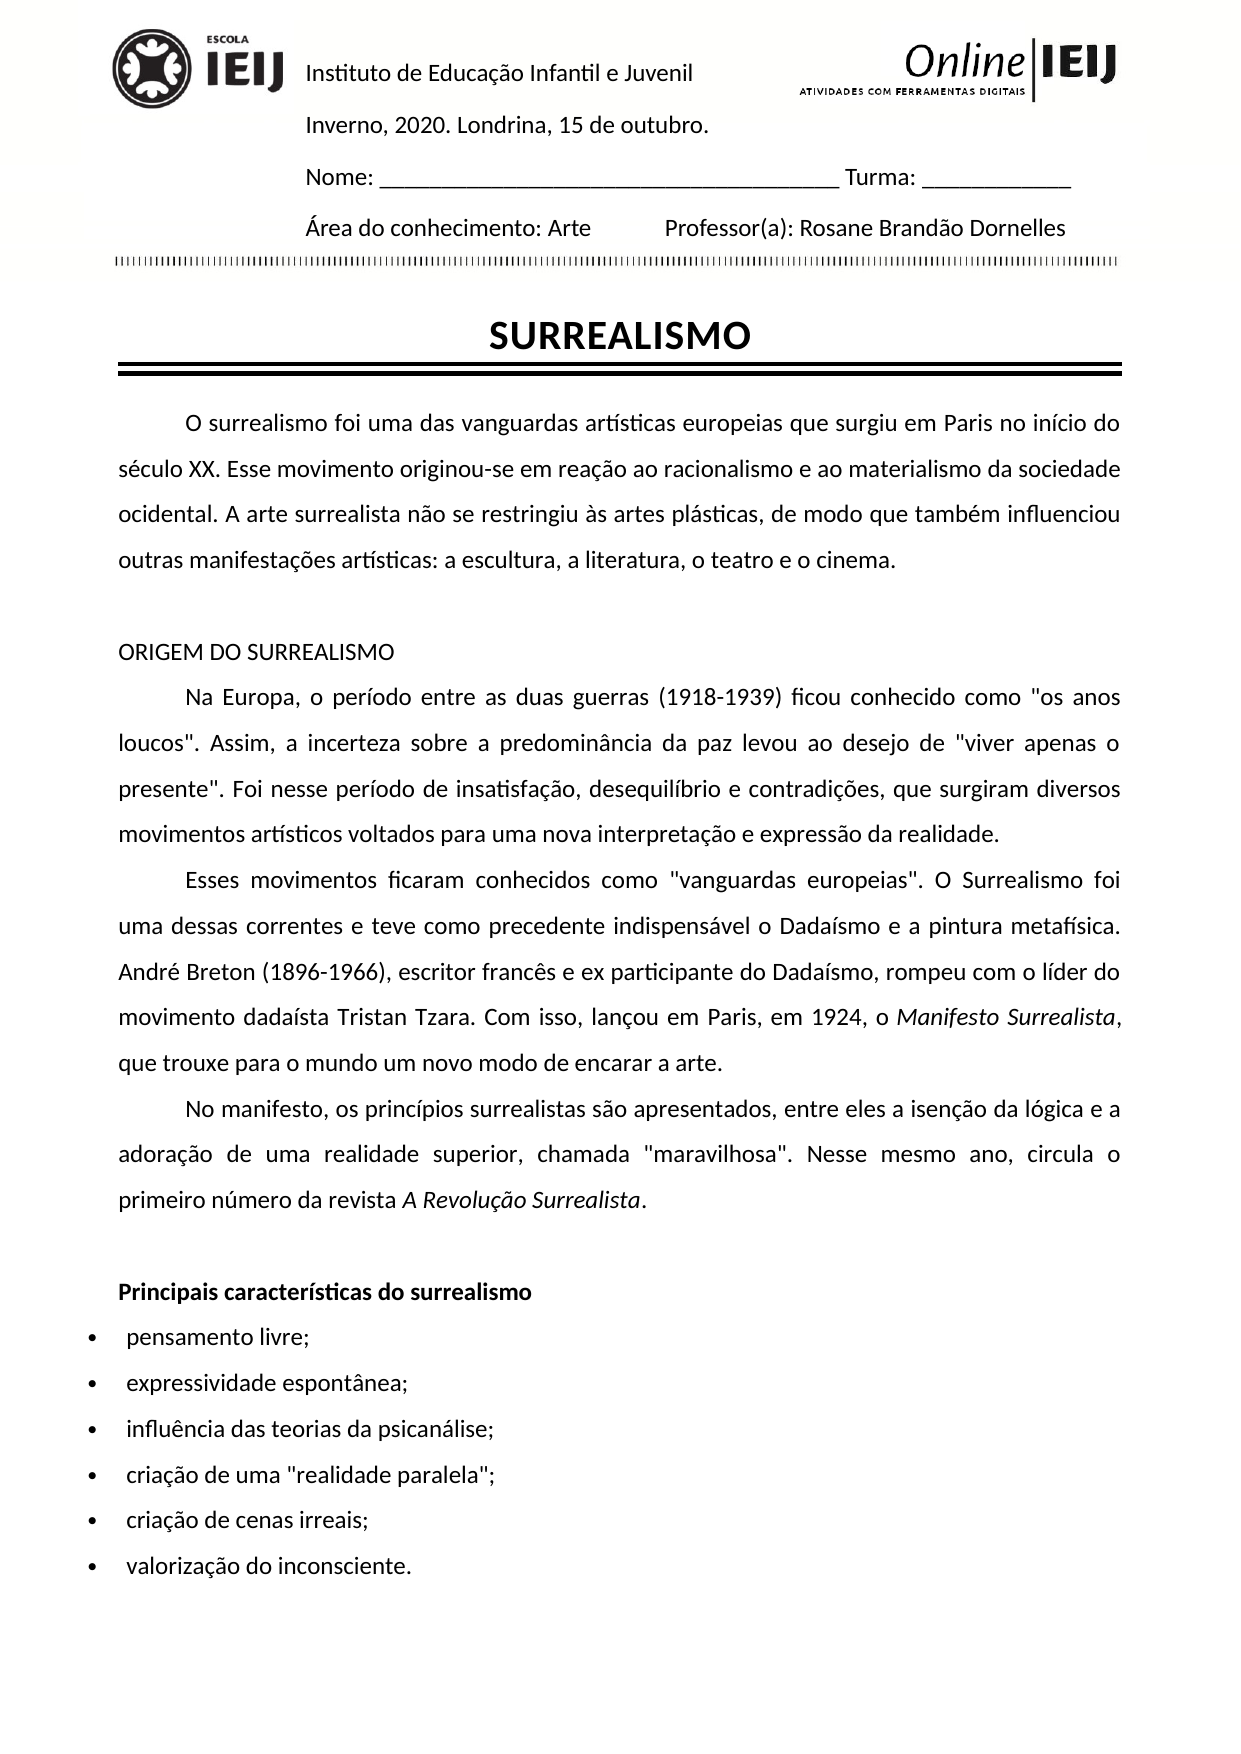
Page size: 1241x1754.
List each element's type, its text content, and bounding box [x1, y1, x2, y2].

list expressividade espontânea; [88, 1367, 1122, 1398]
text Esses movimentos ficaram conhecidos como "vanguardas europeias". O Surrealismo foi uma dessas correntes e teve como precedente indispensável o Dadaísmo e a pintura metafísica. André Breton (1896-1966), escritor francês e ex participante do Dadaísmo, rompeu com o líder do movimento dadaísta Tristan Tzara. Com isso, lançou em Paris, em 1924, o Manifesto Surrealista, que trouxe para o mundo um novo modo de encarar a arte. [118, 864, 1122, 1078]
list influência das teorias da psicanálise; [88, 1413, 1122, 1443]
picture [0, 0, 1240, 300]
text Principais características do surrealismo [118, 1276, 1122, 1306]
list criação de cenas irreais; [88, 1504, 1122, 1535]
list pensamento livre; [88, 1322, 1122, 1352]
text No manifesto, os princípios surrealistas são apresentados, entre eles a isenção da lógica e a adoração de uma realidade superior, chamada "maravilhosa". Nesse mesmo ano, circula o primeiro número da revista A Revolução Surrealista. [118, 1093, 1122, 1215]
list criação de uma "realidade paralela"; [88, 1459, 1122, 1489]
text Na Europa, o período entre as duas guerras (1918-1939) ficou conhecido como "os anos loucos". Assim, a incerteza sobre a predominância da paz levou ao desejo de "viver apenas o presente". Foi nesse período de insatisfação, desequilíbrio e contradições, que surgiram diversos movimentos artísticos voltados para uma nova interpretação e expressão da realidade. [118, 681, 1122, 849]
list valorização do inconsciente. [88, 1550, 1122, 1581]
text Surrealismo [118, 309, 1122, 362]
text ORIGEM DO SURREALISMO [118, 636, 1122, 666]
text O surrealismo foi uma das vanguardas artísticas europeias que surgiu em Paris no início do século XX. Esse movimento originou-se em reação ao racionalismo e ao materialismo da sociedade ocidental. A arte surrealista não se restringiu às artes plásticas, de modo que também influenciou outras manifestações artísticas: a escultura, a literatura, o teatro e o cinema. [118, 407, 1122, 575]
